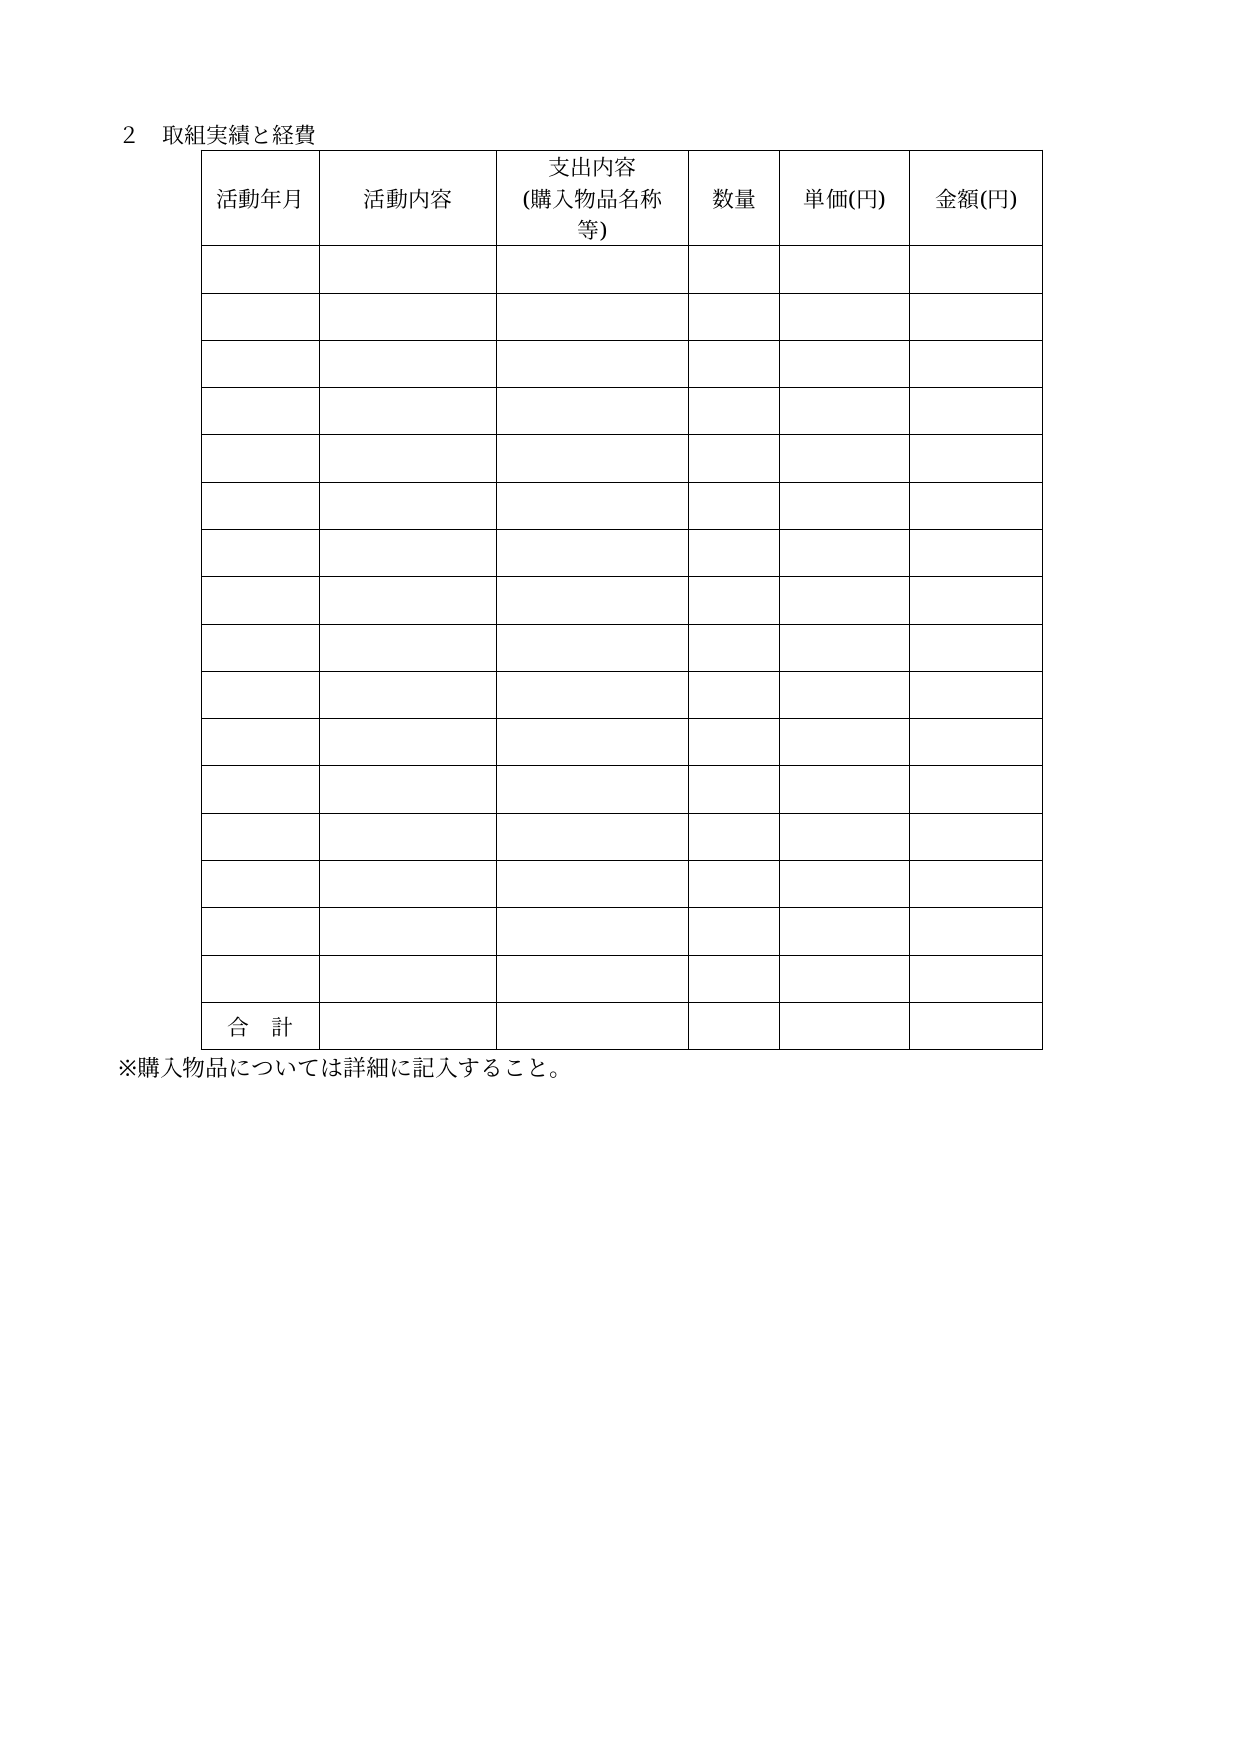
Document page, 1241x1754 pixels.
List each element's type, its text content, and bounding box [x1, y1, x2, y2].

table_cell [497, 530, 688, 576]
table_cell [689, 246, 779, 292]
table_cell [689, 341, 779, 387]
table_cell [320, 530, 496, 576]
table_cell [689, 388, 779, 434]
table_cell [910, 435, 1042, 482]
table_cell [910, 766, 1042, 813]
table_cell [780, 719, 909, 765]
table_cell 合 計 [202, 1003, 319, 1049]
table_cell [910, 246, 1042, 292]
table_cell [497, 719, 688, 765]
table_cell [689, 719, 779, 765]
table_cell [202, 766, 319, 813]
table_cell [497, 908, 688, 954]
table_cell [202, 625, 319, 671]
table_cell [497, 435, 688, 482]
table_cell [780, 766, 909, 813]
table_cell [689, 294, 779, 340]
table_cell [202, 483, 319, 529]
table_cell [202, 577, 319, 623]
table_cell [320, 625, 496, 671]
table_cell [689, 1003, 779, 1049]
table_header 金額(円) [910, 151, 1042, 245]
table_cell [202, 294, 319, 340]
table_cell [689, 814, 779, 860]
table_cell [320, 435, 496, 482]
table_cell [689, 766, 779, 813]
table_cell [910, 908, 1042, 954]
table_cell [320, 577, 496, 623]
table_cell [780, 435, 909, 482]
table_cell [202, 861, 319, 907]
table_cell [320, 483, 496, 529]
table_cell [780, 1003, 909, 1049]
table_header 支出内容 (購入物品名称等) [497, 151, 688, 245]
table_cell [689, 435, 779, 482]
table_cell [320, 814, 496, 860]
table_cell [910, 530, 1042, 576]
table_cell [910, 341, 1042, 387]
table_cell [689, 530, 779, 576]
table_cell [202, 435, 319, 482]
table_cell [910, 814, 1042, 860]
table_cell [202, 388, 319, 434]
table_cell [497, 672, 688, 718]
table_cell [320, 672, 496, 718]
text ２ 取組実績と経費 [118, 118, 1122, 149]
table_cell [689, 625, 779, 671]
table_cell [780, 672, 909, 718]
table_cell [689, 908, 779, 954]
table_header 活動内容 [320, 151, 496, 245]
table_cell [320, 1003, 496, 1049]
table_cell [320, 246, 496, 292]
table_cell [202, 814, 319, 860]
table_cell [780, 908, 909, 954]
table_cell [910, 861, 1042, 907]
table_cell [320, 294, 496, 340]
table_cell [689, 956, 779, 1002]
table_cell [497, 577, 688, 623]
table_cell [497, 1003, 688, 1049]
table_cell [780, 388, 909, 434]
table_cell [780, 294, 909, 340]
table_cell [780, 861, 909, 907]
table_cell [780, 625, 909, 671]
table_header 数量 [689, 151, 779, 245]
table_cell [780, 956, 909, 1002]
table_cell [497, 766, 688, 813]
table_cell [780, 341, 909, 387]
table_cell [689, 577, 779, 623]
table_cell [689, 861, 779, 907]
table_cell [780, 483, 909, 529]
table_cell [910, 719, 1042, 765]
table_cell [780, 577, 909, 623]
table_cell [780, 530, 909, 576]
table_cell [497, 388, 688, 434]
table_cell [497, 483, 688, 529]
table_cell [320, 719, 496, 765]
table_cell [497, 246, 688, 292]
table_cell [910, 672, 1042, 718]
table_cell [497, 861, 688, 907]
table_cell [497, 814, 688, 860]
table_cell [497, 956, 688, 1002]
table_cell [497, 625, 688, 671]
table_cell [202, 956, 319, 1002]
table_cell [320, 908, 496, 954]
table_cell [910, 483, 1042, 529]
table_cell [320, 956, 496, 1002]
table_cell [202, 246, 319, 292]
table_cell [202, 908, 319, 954]
table_cell [202, 341, 319, 387]
table_cell [320, 766, 496, 813]
table_cell [202, 672, 319, 718]
table_cell [910, 625, 1042, 671]
text ※購入物品については詳細に記入すること。 [118, 1050, 1122, 1083]
table_cell [780, 246, 909, 292]
table_cell [689, 483, 779, 529]
table_header 単価(円) [780, 151, 909, 245]
table_cell [202, 719, 319, 765]
table_cell [497, 341, 688, 387]
table_cell [202, 530, 319, 576]
table_cell [910, 388, 1042, 434]
table_cell [910, 956, 1042, 1002]
table_cell [910, 1003, 1042, 1049]
table_cell [320, 388, 496, 434]
table_cell [910, 577, 1042, 623]
table_cell [689, 672, 779, 718]
table_cell [780, 814, 909, 860]
table_cell [320, 341, 496, 387]
table_header 活動年月 [202, 151, 319, 245]
table_cell [497, 294, 688, 340]
table_cell [320, 861, 496, 907]
table_cell [910, 294, 1042, 340]
